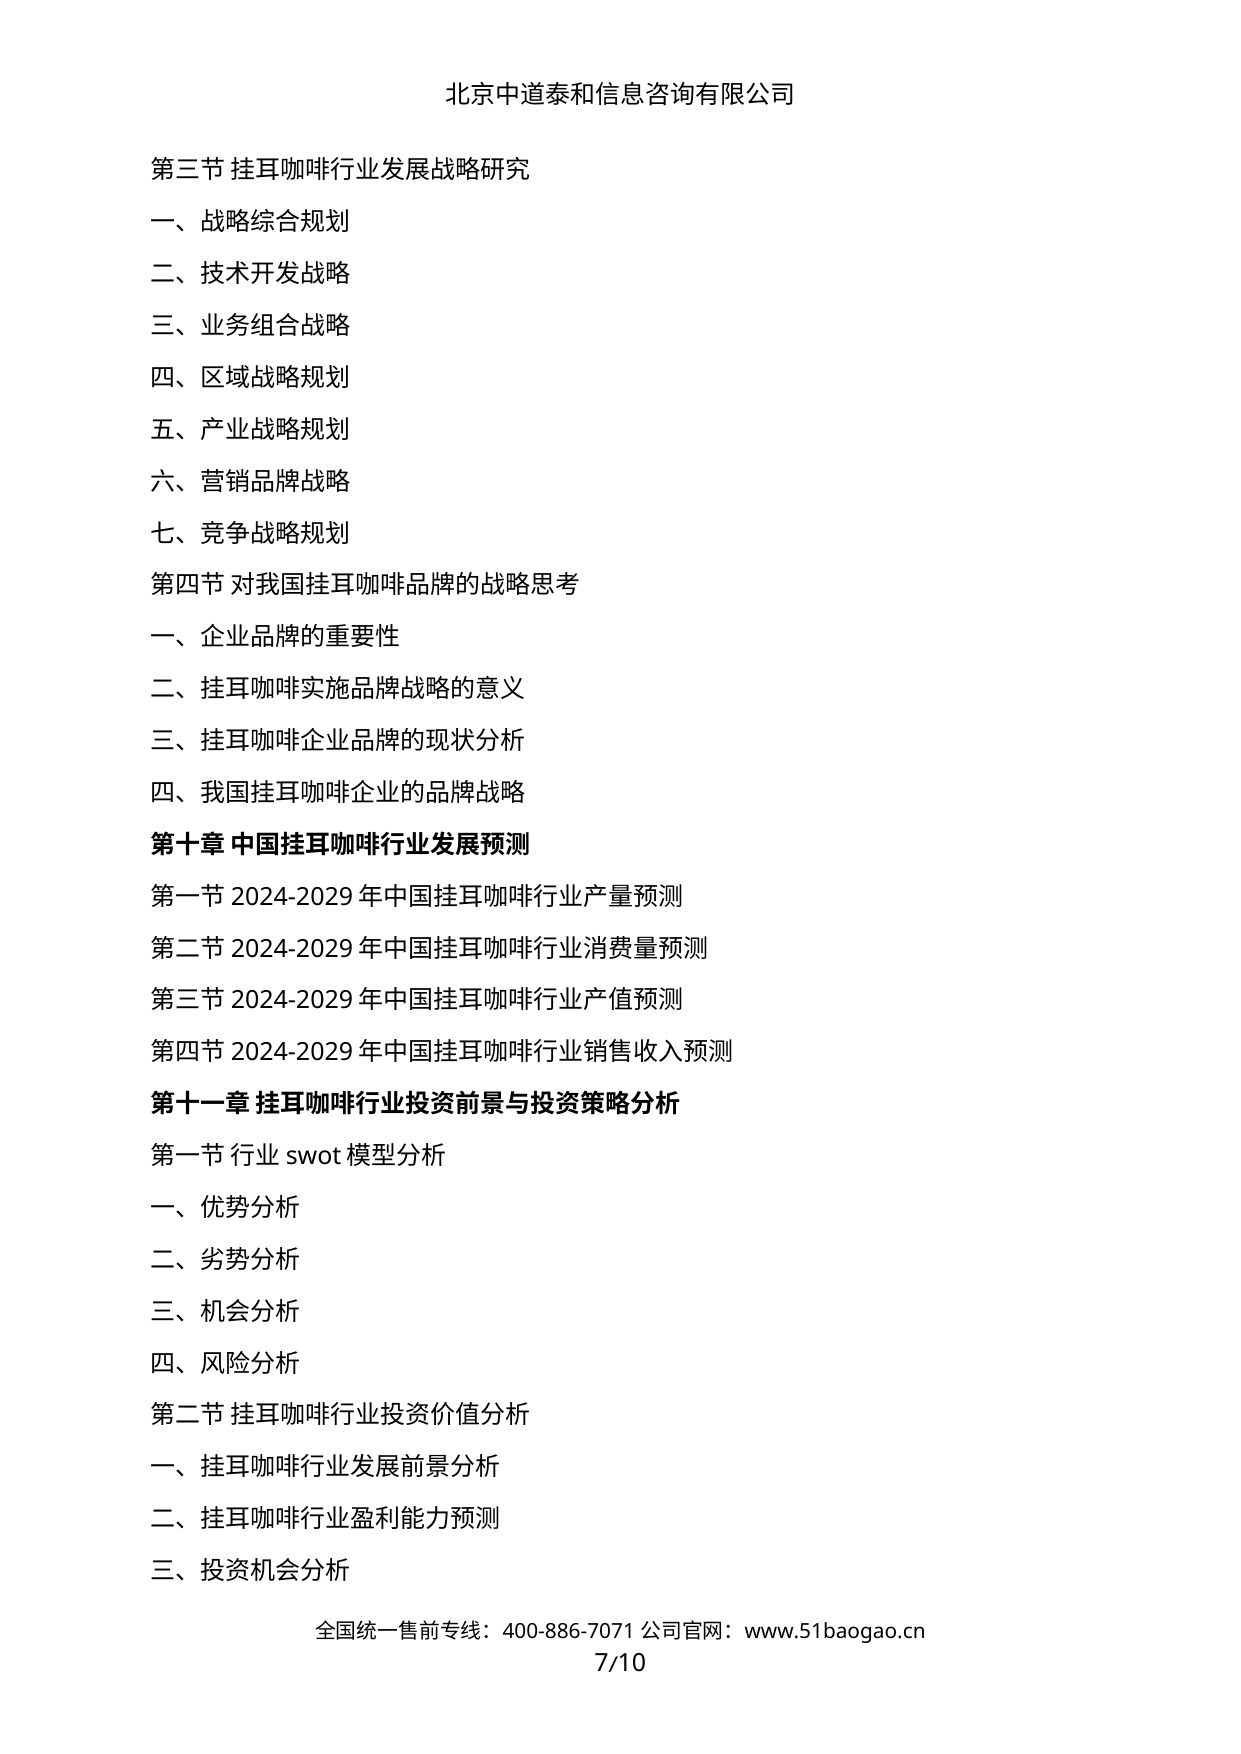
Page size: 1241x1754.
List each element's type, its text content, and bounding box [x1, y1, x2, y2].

text 三、挂耳咖啡企业品牌的现状分析 [150, 721, 1090, 757]
text 二、挂耳咖啡行业盈利能力预测 [150, 1499, 1090, 1535]
text 四、区域战略规划 [150, 357, 1090, 394]
text 三、机会分析 [150, 1291, 1090, 1327]
text 三、投资机会分析 [150, 1551, 1090, 1587]
text 第三节 挂耳咖啡行业发展战略研究 [150, 150, 1090, 186]
text 二、技术开发战略 [150, 254, 1090, 290]
text 一、优势分析 [150, 1187, 1090, 1224]
text 二、挂耳咖啡实施品牌战略的意义 [150, 669, 1090, 705]
text 第二节 挂耳咖啡行业投资价值分析 [150, 1395, 1090, 1431]
text 四、我国挂耳咖啡企业的品牌战略 [150, 772, 1090, 809]
text 五、产业战略规划 [150, 409, 1090, 446]
text 第十章 中国挂耳咖啡行业发展预测 [150, 824, 1090, 861]
text 二、劣势分析 [150, 1239, 1090, 1276]
text 三、业务组合战略 [150, 306, 1090, 342]
text 四、风险分析 [150, 1343, 1090, 1379]
text 七、竞争战略规划 [150, 513, 1090, 549]
text 一、战略综合规划 [150, 202, 1090, 238]
text 一、挂耳咖啡行业发展前景分析 [150, 1447, 1090, 1483]
text 第十一章 挂耳咖啡行业投资前景与投资策略分析 [150, 1084, 1090, 1120]
text 第四节 2024-2029年中国挂耳咖啡行业销售收入预测 [150, 1032, 1090, 1068]
text 第四节 对我国挂耳咖啡品牌的战略思考 [150, 565, 1090, 601]
text 第二节 2024-2029年中国挂耳咖啡行业消费量预测 [150, 928, 1090, 964]
text 六、营销品牌战略 [150, 461, 1090, 497]
text 第一节 行业swot模型分析 [150, 1136, 1090, 1172]
text 第三节 2024-2029年中国挂耳咖啡行业产值预测 [150, 980, 1090, 1016]
text 第一节 2024-2029年中国挂耳咖啡行业产量预测 [150, 876, 1090, 912]
text 一、企业品牌的重要性 [150, 617, 1090, 653]
